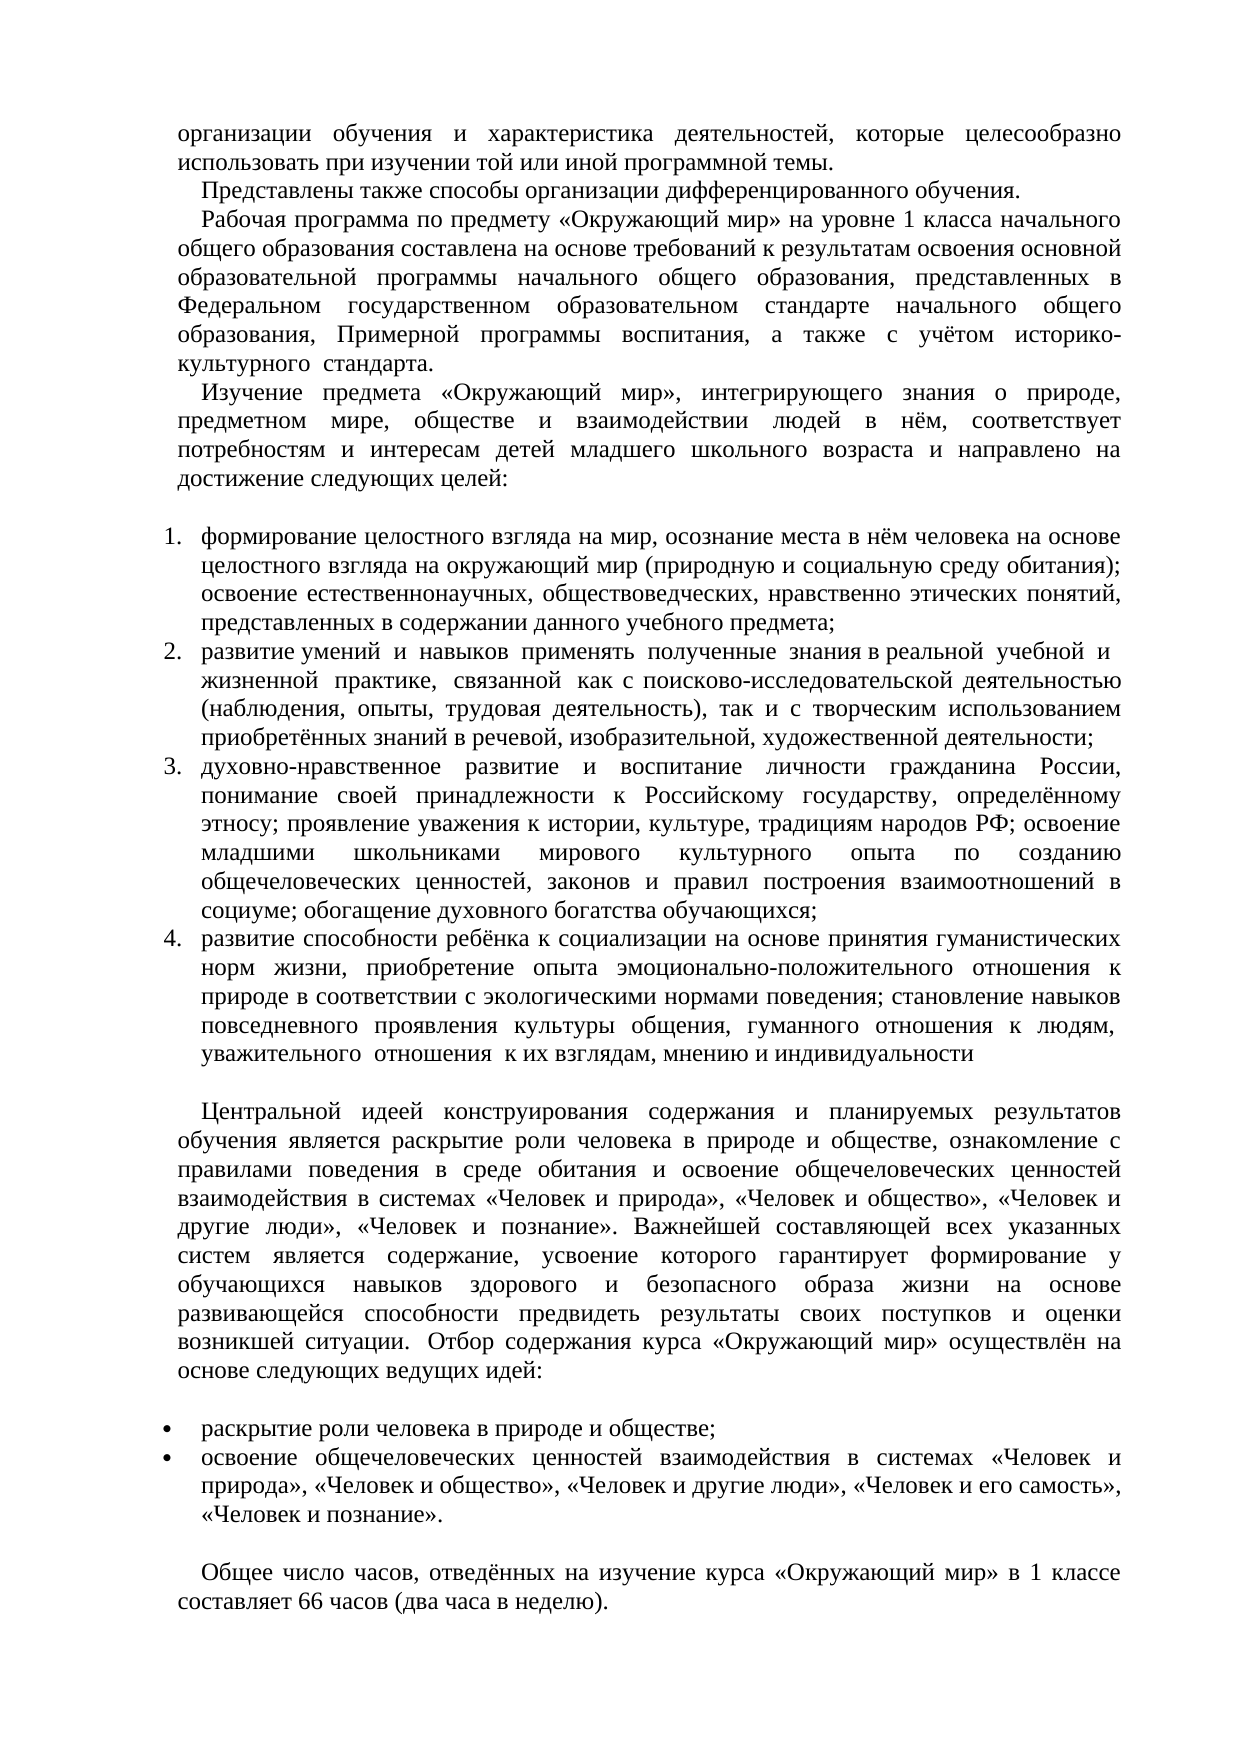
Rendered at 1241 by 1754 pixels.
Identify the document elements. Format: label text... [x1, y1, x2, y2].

list развитие способности ребёнка к социализации на основе принятия гуманистических норм жизни, приобретение опыта эмоционально-положительного отношения к природе в соответствии с экологическими нормами поведения; становление навыков повседневного проявления культуры общения, гуманного отношения к людям, уважительного отношения к их взглядам, мнению и индивидуальности [163, 923, 1122, 1067]
text Общее число часов, отведённых на изучение курса «Окружающий мир» в 1 классе составляет 66 часов (два часа в неделю). [177, 1557, 1122, 1615]
text Центральной идеей конструирования содержания и планируемых результатов обучения является раскрытие роли человека в природе и обществе, ознакомление с правилами поведения в среде обитания и освоение общечеловеческих ценностей взаимодействия в системах «Человек и природа», «Человек и общество», «Человек и другие люди», «Человек и познание». Важнейшей составляющей всех указанных систем является содержание, усвоение которого гарантирует формирование у обучающихся навыков здорового и безопасного образа жизни на основе развивающейся способности предвидеть результаты своих поступков и оценки возникшей ситуации. Отбор содержания курса «Окружающий мир» осуществлён на основе следующих ведущих идей: [177, 1096, 1122, 1384]
text Представлены также способы организации дифференцированного обучения. [177, 176, 1122, 204]
list духовно-нравственное развитие и воспитание личности гражданина России, понимание своей принадлежности к Российскому государству, определённому этносу; проявление уважения к истории, культуре, традициям народов РФ; освоение младшими школьниками мирового культурного опыта по созданию общечеловеческих ценностей, законов и правил построения взаимоотношений в социуме; обогащение духовного богатства обучающихся; [163, 751, 1122, 923]
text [177, 118, 1122, 176]
text Рабочая программа по предмету «Окружающий мир» на уровне 1 класса начального общего образования составлена на основе требований к результатам освоения основной образовательной программы начального общего образования, представленных в Федеральном государственном образовательном стандарте начального общего образования, Примерной программы воспитания, а также с учётом историко-культурного стандарта. [177, 204, 1122, 377]
list раскрытие роли человека в природе и обществе; [163, 1413, 1122, 1442]
list формирование целостного взгляда на мир, осознание места в нём человека на основе целостного взгляда на окружающий мир (природную и социальную среду обитания); освоение естественнонаучных, обществоведческих, нравственно этических понятий, представленных в содержании данного учебного предмета; [163, 521, 1122, 636]
text Изучение предмета «Окружающий мир», интегрирующего знания о природе, предметном мире, обществе и взаимодействии людей в нём, соответствует потребностям и интересам детей младшего школьного возраста и направлено на достижение следующих целей: [177, 377, 1122, 492]
list развитие умений и навыков применять полученные знания в реальной учебной и жизненной практике, связанной как с поисково-исследовательской деятельностью (наблюдения, опыты, трудовая деятельность), так и с творческим использованием приобретённых знаний в речевой, изобразительной, художественной деятельности; [163, 636, 1122, 751]
list освоение общечеловеческих ценностей взаимодействия в системах «Человек и природа», «Человек и общество», «Человек и другие люди», «Человек и его самость», «Человек и познание». [163, 1442, 1122, 1528]
